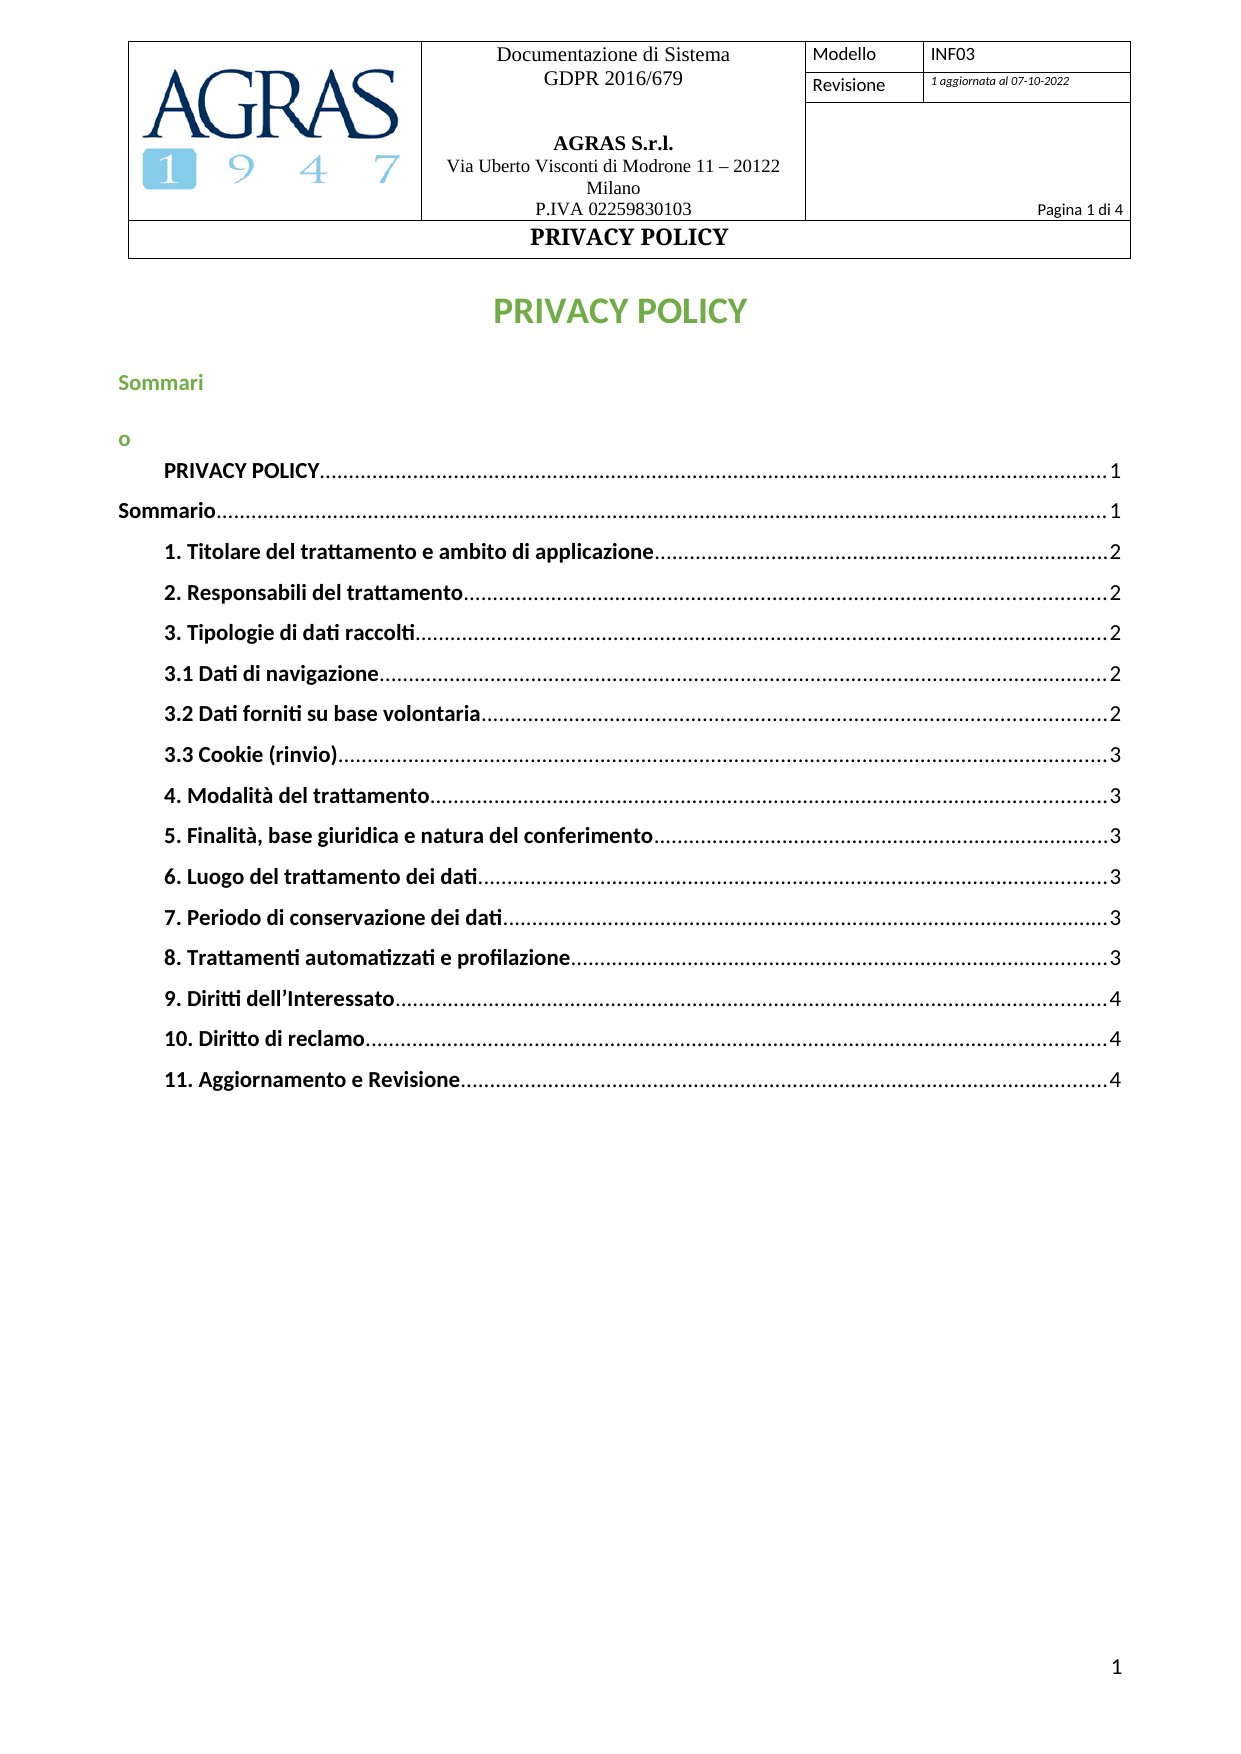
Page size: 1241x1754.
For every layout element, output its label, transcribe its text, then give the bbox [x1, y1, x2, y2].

picture [135, 62, 414, 199]
text PRIVACY POLICY [118, 287, 1122, 332]
